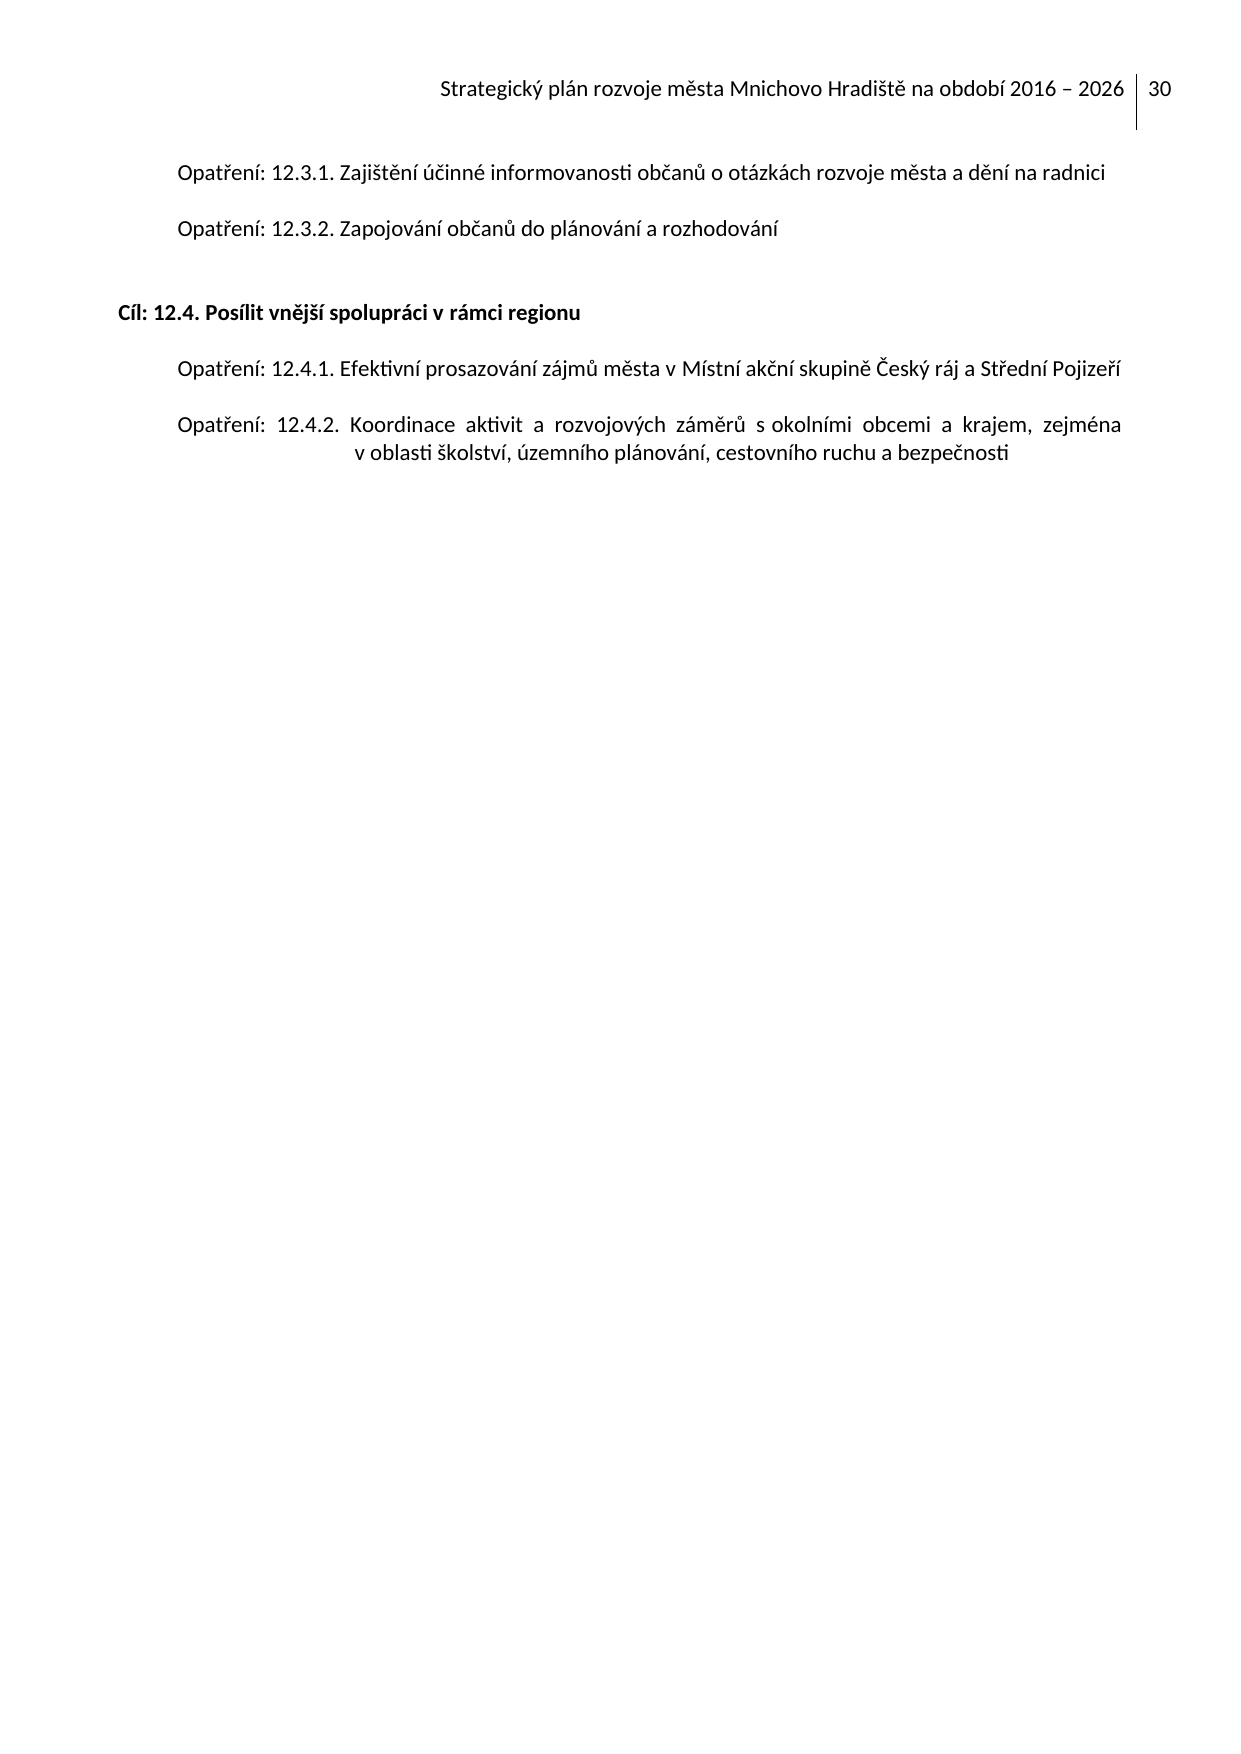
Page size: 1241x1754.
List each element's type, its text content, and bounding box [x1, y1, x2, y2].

text Opatření: 12.4.2. Koordinace aktivit a rozvojových záměrů s okolními obcemi a krajem, zejména v oblasti školství, územního plánování, cestovního ruchu a bezpečnosti [177, 410, 1122, 466]
text Opatření: 12.3.2. Zapojování občanů do plánování a rozhodování [177, 214, 1122, 242]
text Opatření: 12.4.1. Efektivní prosazování zájmů města v Místní akční skupině Český ráj a Střední Pojizeří [177, 354, 1122, 382]
text Cíl: 12.4. Posílit vnější spolupráci v rámci regionu [118, 298, 1122, 326]
text Opatření: 12.3.1. Zajištění účinné informovanosti občanů o otázkách rozvoje města a dění na radnici [177, 158, 1122, 186]
